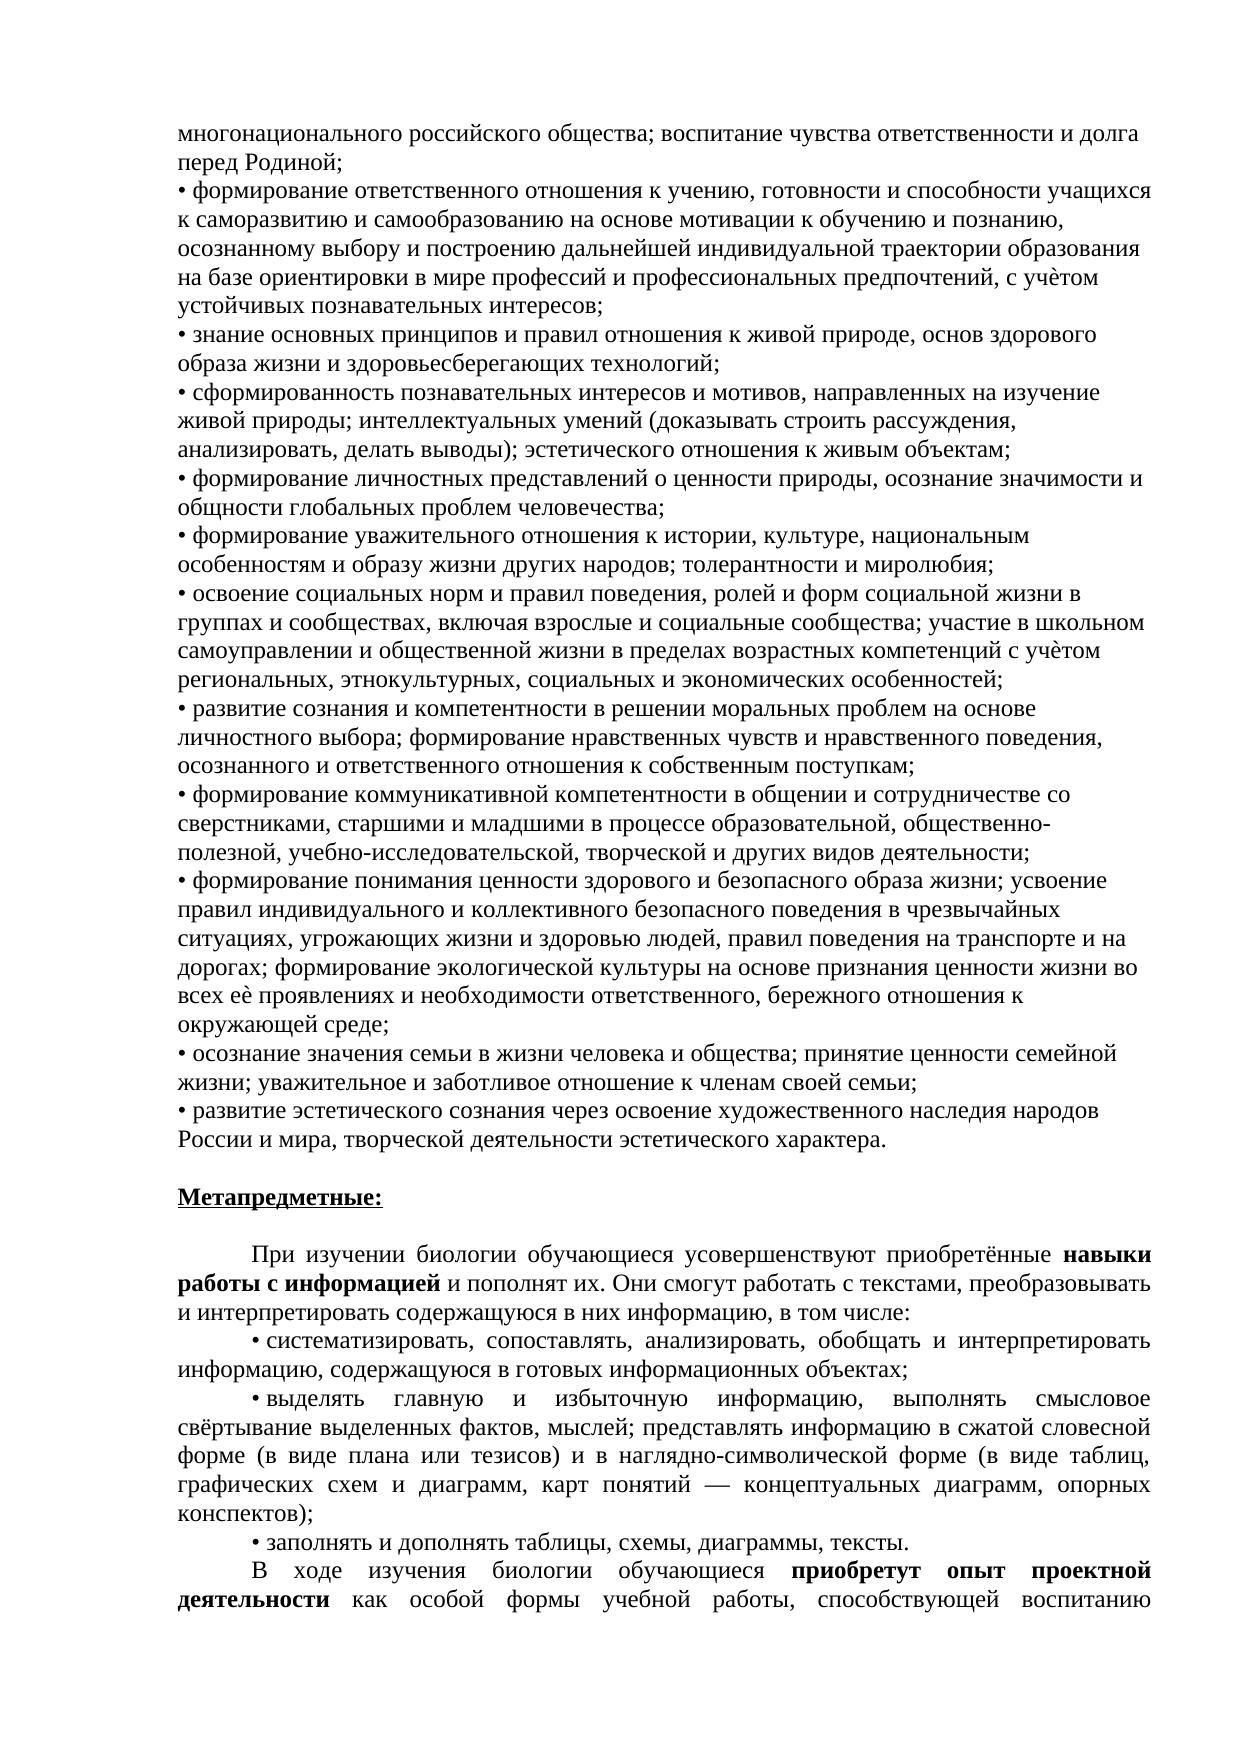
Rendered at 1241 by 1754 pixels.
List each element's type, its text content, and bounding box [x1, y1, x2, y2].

text • систематизировать, сопоставлять, анализировать, обобщать и интерпретировать информацию, содержащуюся в готовых информационных объектах; [177, 1326, 1152, 1383]
text • осознание значения семьи в жизни человека и общества; принятие ценности семейной жизни; уважительное и заботливое отношение к членам своей семьи; [177, 1038, 1152, 1096]
text • формирование личностных представлений о ценности природы, осознание значимости и общности глобальных проблем человечества; [177, 463, 1152, 521]
text • сформированность познавательных интересов и мотивов, направленных на изучение живой природы; интеллектуальных умений (доказывать строить рассуждения, анализировать, делать выводы); эстетического отношения к живым объектам; [177, 377, 1152, 463]
text • заполнять и дополнять таблицы, схемы, диаграммы, тексты. [177, 1527, 1152, 1556]
text Метапредметные: [177, 1182, 1152, 1211]
text • выделять главную и избыточную информацию, выполнять смысловое свёртывание выделенных фактов, мыслей; представлять информацию в сжатой словесной форме (в виде плана или тезисов) и в наглядно-символической форме (в виде таблиц, графических схем и диаграмм, карт понятий — концептуальных диаграмм, опорных конспектов); [177, 1383, 1152, 1527]
text • развитие эстетического сознания через освоение художественного наследия народов России и мира, творческой деятельности эстетического характера. [177, 1096, 1152, 1153]
text • формирование ответственного отношения к учению, готовности и способности учащихся к саморазвитию и самообразованию на основе мотивации к обучению и познанию, осознанному выбору и построению дальнейшей индивидуальной траектории образования на базе ориентировки в мире профессий и профессиональных предпочтений, с учѐтом устойчивых познавательных интересов; [177, 176, 1152, 319]
text • развитие сознания и компетентности в решении моральных проблем на основе личностного выбора; формирование нравственных чувств и нравственного поведения, осознанного и ответственного отношения к собственным поступкам; [177, 693, 1152, 779]
text • освоение социальных норм и правил поведения, ролей и форм социальной жизни в группах и сообществах, включая взрослые и социальные сообщества; участие в школьном самоуправлении и общественной жизни в пределах возрастных компетенций с учѐтом региональных, этнокультурных, социальных и экономических особенностей; [177, 578, 1152, 693]
text • знание основных принципов и правил отношения к живой природе, основ здорового образа жизни и здоровьесберегающих технологий; [177, 319, 1152, 377]
text • формирование понимания ценности здорового и безопасного образа жизни; усвоение правил индивидуального и коллективного безопасного поведения в чрезвычайных ситуациях, угрожающих жизни и здоровью людей, правил поведения на транспорте и на дорогах; формирование экологической культуры на основе признания ценности жизни во всех еѐ проявлениях и необходимости ответственного, бережного отношения к окружающей среде; [177, 866, 1152, 1038]
text • формирование уважительного отношения к истории, культуре, национальным особенностям и образу жизни других народов; толерантности и миролюбия; [177, 521, 1152, 578]
text При изучении биологии обучающиеся усовершенствуют приобретённые навыки работы с информацией и пополнят их. Они смогут работать с текстами, преобразовывать и интерпретировать содержащуюся в них информацию, в том числе: [177, 1239, 1152, 1326]
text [177, 1556, 1152, 1613]
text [177, 118, 1152, 176]
text • формирование коммуникативной компетентности в общении и сотрудничестве со сверстниками, старшими и младшими в процессе образовательной, общественно-полезной, учебно-исследовательской, творческой и других видов деятельности; [177, 779, 1152, 866]
